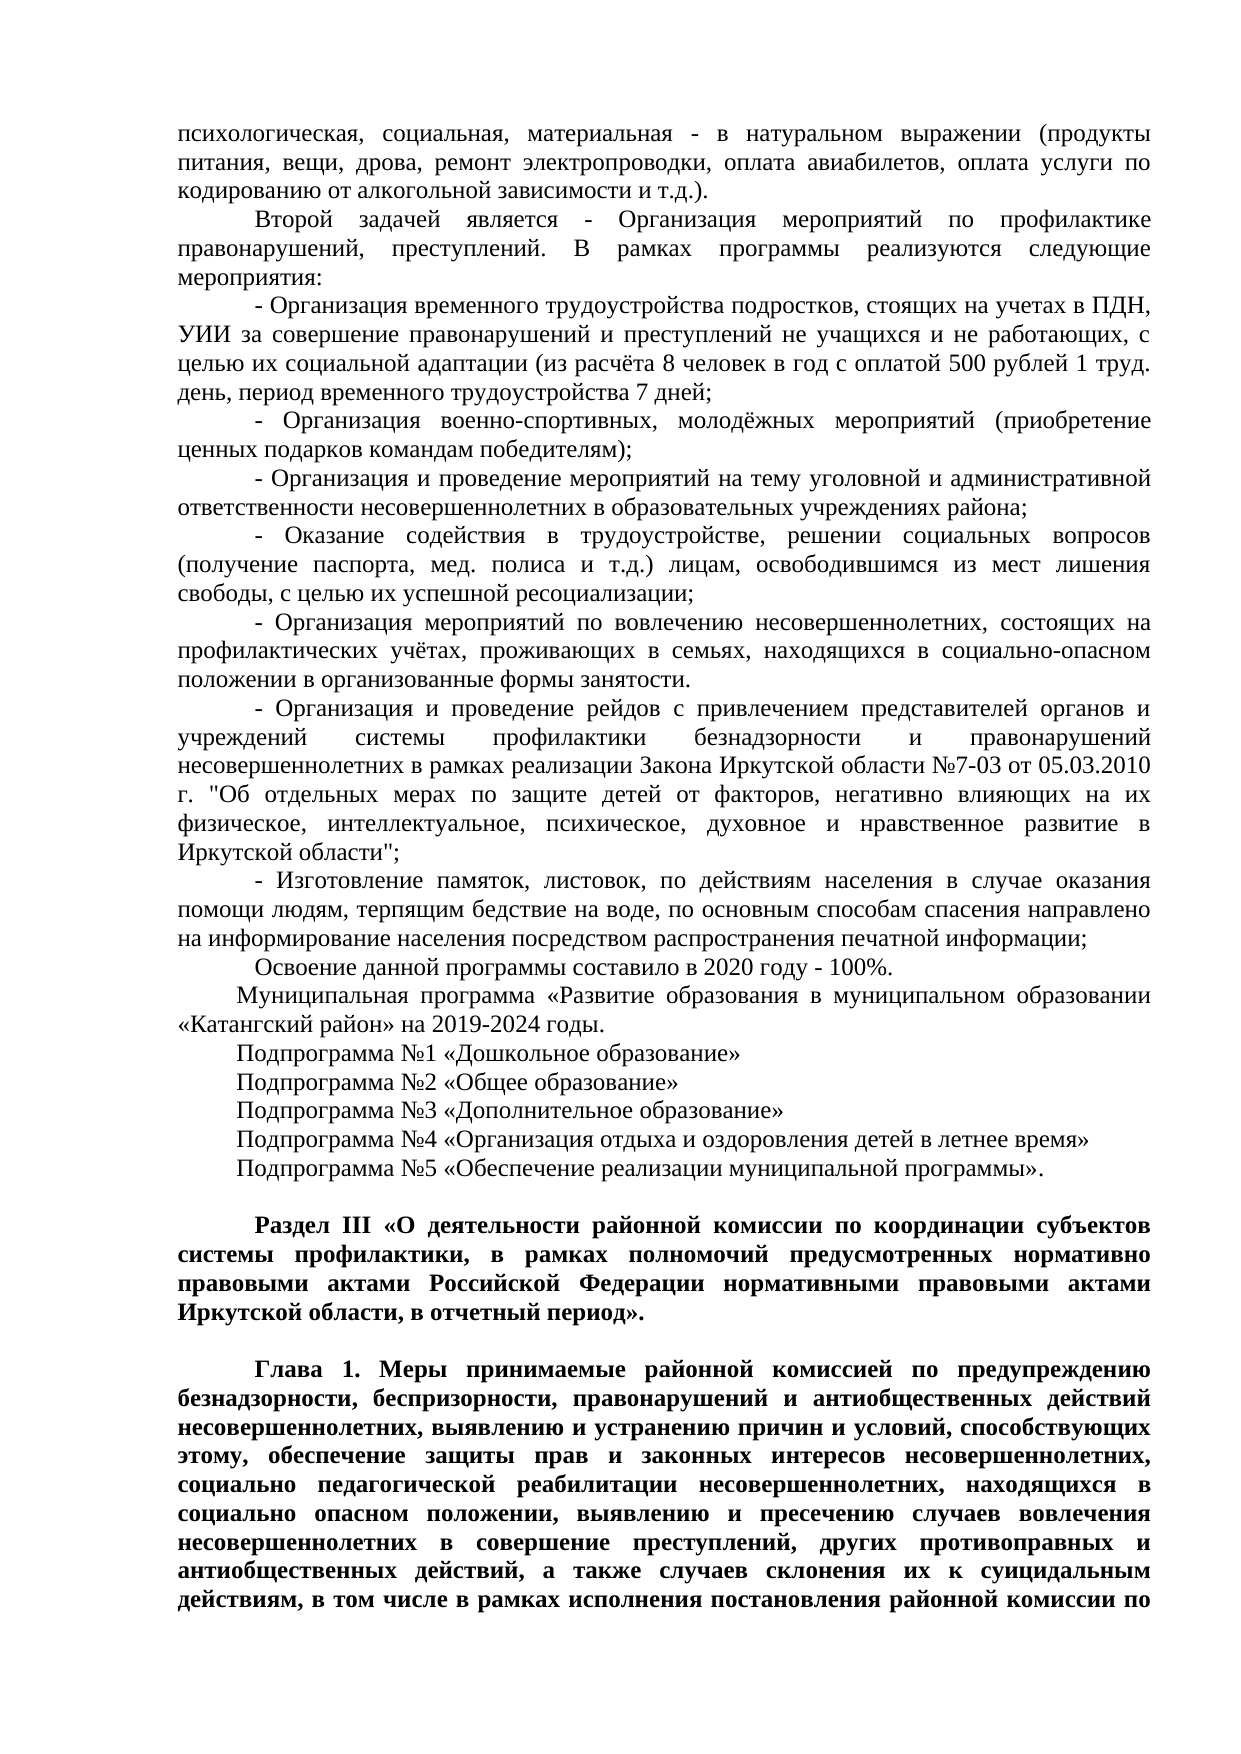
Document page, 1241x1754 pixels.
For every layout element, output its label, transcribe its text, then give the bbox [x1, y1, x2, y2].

text - Организация мероприятий по вовлечению несовершеннолетних, состоящих на профилактических учётах, проживающих в семьях, находящихся в социально-опасном положении в организованные формы занятости. [177, 607, 1152, 693]
text Освоение данной программы составило в 2020 году - 100%. [177, 952, 1152, 981]
text - Организация и проведение мероприятий на тему уголовной и административной ответственности несовершеннолетних в образовательных учреждениях района; [177, 463, 1152, 521]
text Муниципальная программа «Развитие образования в муниципальном образовании «Катангский район» на 2019-2024 годы. [177, 981, 1152, 1038]
text Раздел III «О деятельности районной комиссии по координации субъектов системы профилактики, в рамках полномочий предусмотренных нормативно правовыми актами Российской Федерации нормативными правовыми актами Иркутской области, в отчетный период». [177, 1211, 1152, 1326]
text - Организация и проведение рейдов с привлечением представителей органов и учреждений системы профилактики безнадзорности и правонарушений несовершеннолетних в рамках реализации Закона Иркутской области №7-03 от 05.03.2010 г. "Об отдельных мерах по защите детей от факторов, негативно влияющих на их физическое, интеллектуальное, психическое, духовное и нравственное развитие в Иркутской области"; [177, 693, 1152, 866]
text Подпрограмма №5 «Обеспечение реализации муниципальной программы». [177, 1153, 1152, 1182]
text Подпрограмма №1 «Дошкольное образование» [177, 1038, 1152, 1067]
text - Оказание содействия в трудоустройстве, решении социальных вопросов (получение паспорта, мед. полиса и т.д.) лицам, освободившимся из мест лишения свободы, с целью их успешной ресоциализации; [177, 521, 1152, 607]
text Подпрограмма №2 «Общее образование» [177, 1067, 1152, 1096]
text - Организация временного трудоустройства подростков, стоящих на учетах в ПДН, УИИ за совершение правонарушений и преступлений не учащихся и не работающих, с целью их социальной адаптации (из расчёта 8 человек в год с оплатой 500 рублей 1 труд. день, период временного трудоустройства 7 дней; [177, 291, 1152, 406]
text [177, 118, 1152, 204]
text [177, 1354, 1152, 1613]
text Подпрограмма №4 «Организация отдыха и оздоровления детей в летнее время» [177, 1124, 1152, 1153]
text - Организация военно-спортивных, молодёжных мероприятий (приобретение ценных подарков командам победителям); [177, 406, 1152, 463]
text Второй задачей является - Организация мероприятий по профилактике правонарушений, преступлений. В рамках программы реализуются следующие мероприятия: [177, 204, 1152, 291]
text - Изготовление памяток, листовок, по действиям населения в случае оказания помощи людям, терпящим бедствие на воде, по основным способам спасения направлено на информирование населения посредством распространения печатной информации; [177, 866, 1152, 952]
text Подпрограмма №3 «Дополнительное образование» [177, 1096, 1152, 1124]
